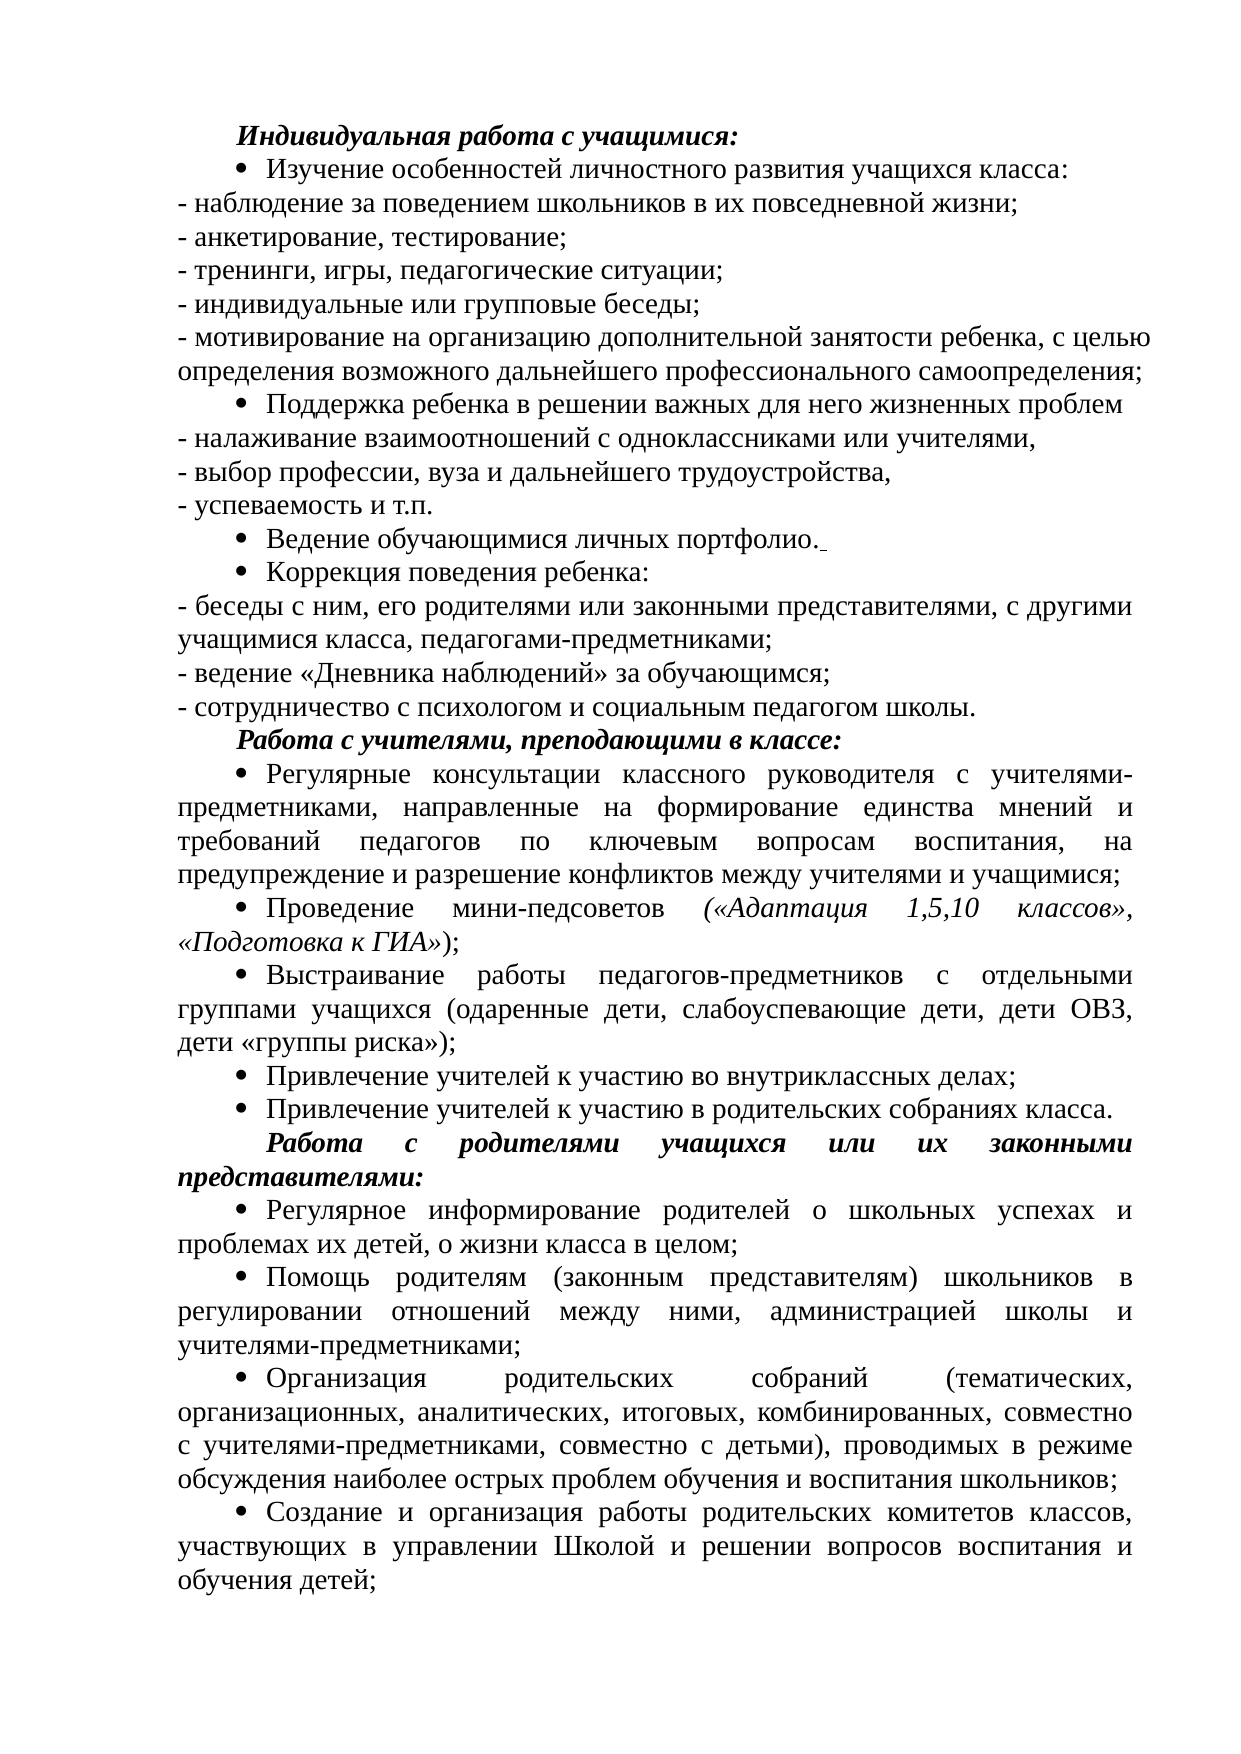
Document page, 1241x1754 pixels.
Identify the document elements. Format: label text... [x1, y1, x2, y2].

list Привлечение учителей к участию в родительских собраниях класса. [177, 1092, 1133, 1125]
text - индивидуальные или групповые беседы; [177, 286, 1152, 319]
text Работа с родителями учащихся или их законными представителями: [177, 1125, 1133, 1192]
text Индивидуальная работа с учащимися: [177, 118, 1152, 152]
list Помощь родителям (законным представителям) школьников в регулировании отношений между ними, администрацией школы и учителями-предметниками; [177, 1259, 1133, 1360]
list Поддержка ребенка в решении важных для него жизненных проблем [177, 387, 1152, 420]
list Выстраивание работы педагогов-предметников с отдельными группами учащихся (одаренные дети, слабоуспевающие дети, дети ОВЗ, дети «группы риска»); [177, 957, 1133, 1058]
text - налаживание взаимоотношений с одноклассниками или учителями, [177, 420, 1152, 454]
text - ведение «Дневника наблюдений» за обучающимся; [177, 655, 1133, 689]
list Проведение мини-педсоветов («Адаптация 1,5,10 классов», «Подготовка к ГИА»); [177, 890, 1133, 957]
list Коррекция поведения ребенка: [177, 554, 1133, 588]
text - выбор профессии, вуза и дальнейшего трудоустройства, [177, 454, 1152, 487]
list Изучение особенностей личностного развития учащихся класса: [177, 152, 1152, 185]
text - анкетирование, тестирование; [177, 219, 1152, 252]
list Организация родительских собраний (тематических, организационных, аналитических, итоговых, комбинированных, совместно с учителями-предметниками, совместно с детьми), проводимых в режиме обсуждения наиболее острых проблем обучения и воспитания школьников; [177, 1360, 1133, 1494]
list Привлечение учителей к участию во внутриклассных делах; [177, 1058, 1133, 1092]
text - беседы с ним, его родителями или законными представителями, с другими учащимися класса, педагогами-предметниками; [177, 588, 1133, 655]
list Регулярное информирование родителей о школьных успехах и проблемах их детей, о жизни класса в целом; [177, 1192, 1133, 1259]
list Ведение обучающимися личных портфолио. [177, 521, 1133, 554]
list Регулярные консультации классного руководителя с учителями-предметниками, направленные на формирование единства мнений и требований педагогов по ключевым вопросам воспитания, на предупреждение и разрешение конфликтов между учителями и учащимися; [177, 756, 1133, 890]
text - мотивирование на организацию дополнительной занятости ребенка, с целью определения возможного дальнейшего профессионального самоопределения; [177, 319, 1152, 387]
list Работа с учителями, преподающими в классе: [236, 722, 1133, 756]
text - тренинги, игры, педагогические ситуации; [177, 252, 1152, 286]
text - сотрудничество с психологом и социальным педагогом школы. [177, 689, 1133, 722]
text - успеваемость и т.п. [177, 487, 1152, 521]
list Создание и организация работы родительских комитетов классов, участвующих в управлении Школой и решении вопросов воспитания и обучения детей; [177, 1494, 1133, 1595]
text - наблюдение за поведением школьников в их повседневной жизни; [177, 185, 1152, 219]
